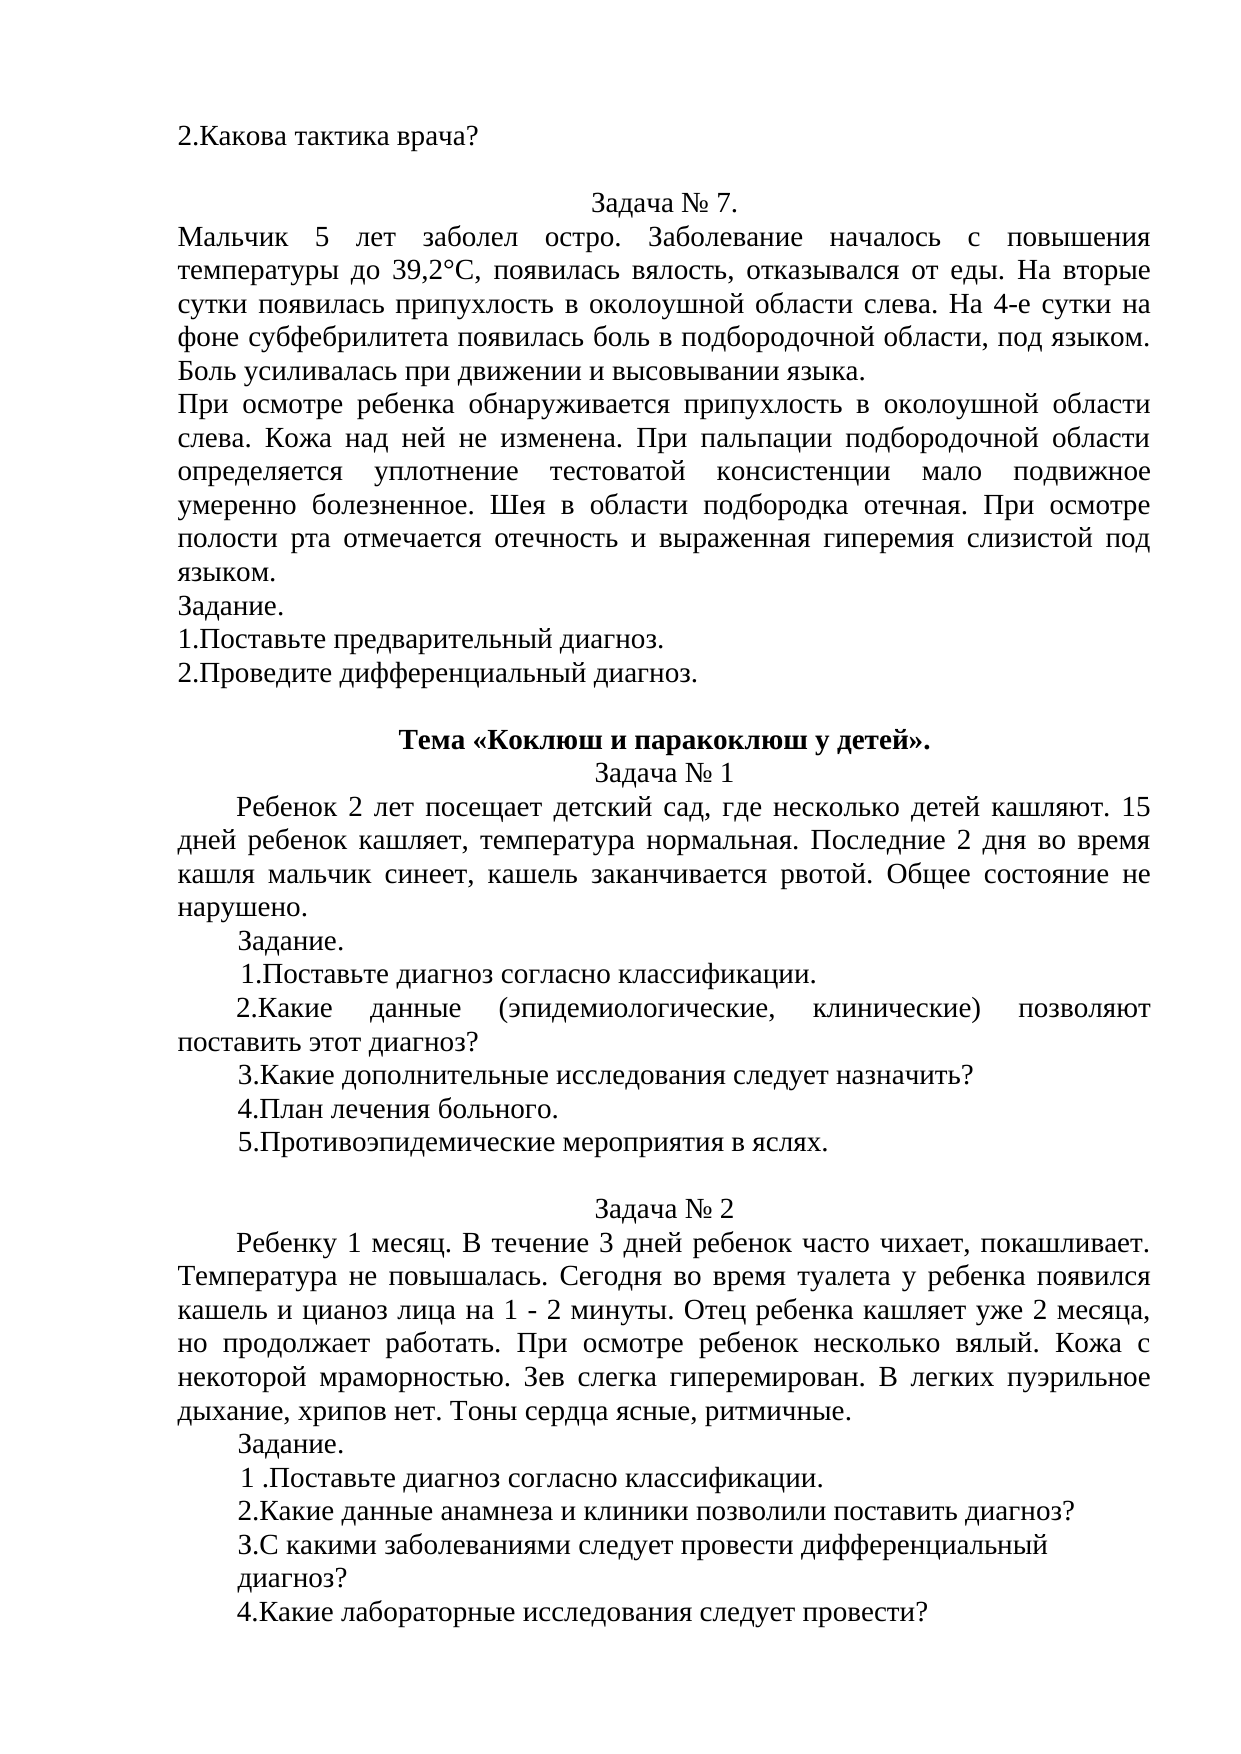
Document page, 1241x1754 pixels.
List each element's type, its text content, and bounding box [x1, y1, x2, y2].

text 4.План лечения больного. [237, 1091, 1152, 1124]
text Задача № 1 [177, 755, 1152, 789]
text 2.Проведите дифференциальный диагноз. [177, 655, 816, 688]
text 1.Поставьте диагноз согласно классификации. [240, 957, 1152, 990]
text 2.Какие данные (эпидемиологические, клинические) позволяют поставить этот диагноз? [177, 990, 1152, 1057]
text 1 .Поставьте диагноз согласно классификации. [240, 1460, 1152, 1493]
text 2.Какие данные анамнеза и клиники позволили поставить диагноз? [237, 1493, 1152, 1527]
text 5.Противоэпидемические мероприятия в яслях. [238, 1124, 1152, 1158]
text Мальчик 5 лет заболел остро. Заболевание началось с повышения температуры до 39,2°С, появилась вялость, отказывался от еды. На вторые сутки появилась припухлость в околоушной области слева. На 4-е сутки на фоне субфебрилитета появилась боль в подбородочной области, под языком. Боль усиливалась при движении и высовывании языка. [177, 219, 1152, 386]
text Тема «Коклюш и паракоклюш у детей». [177, 722, 1152, 755]
text 4.Какие лабораторные исследования следует провести? [237, 1594, 1152, 1627]
text З.С какими заболеваниями следует провести дифференциальный диагноз? [237, 1527, 1152, 1594]
text 2.Какова тактика врача? [177, 118, 1152, 152]
text При осмотре ребенка обнаруживается припухлость в околоушной области слева. Кожа над ней не изменена. При пальпации подбородочной области определяется уплотнение тестоватой консистенции мало подвижное умеренно болезненное. Шея в области подбородка отечная. При осмотре полости рта отмечается отечность и выраженная гиперемия слизистой под языком. [177, 386, 1152, 588]
text Задача № 2 [177, 1191, 1152, 1225]
text Задание. [237, 1426, 1152, 1460]
text Задача № 7. [177, 185, 1152, 219]
text Задание. [237, 923, 1152, 957]
text 3.Какие дополнительные исследования следует назначить? [238, 1057, 1152, 1091]
text Задание. [177, 588, 1152, 621]
text 1.Поставьте предварительный диагноз. [177, 621, 816, 655]
text Ребенку 1 месяц. В течение 3 дней ребенок часто чихает, покашливает. Температура не повышалась. Сегодня во время туалета у ребенка появился кашель и цианоз лица на 1 - 2 минуты. Отец ребенка кашляет уже 2 месяца, но продолжает работать. При осмотре ребенок несколько вялый. Кожа с некоторой мраморностью. Зев слегка гиперемирован. В легких пуэрильное дыхание, хрипов нет. Тоны сердца ясные, ритмичные. [177, 1225, 1152, 1426]
text Ребенок 2 лет посещает детский сад, где несколько детей кашляют. 15 дней ребенок кашляет, температура нормальная. Последние 2 дня во время кашля мальчик синеет, кашель заканчивается рвотой. Общее состояние не нарушено. [177, 789, 1152, 923]
